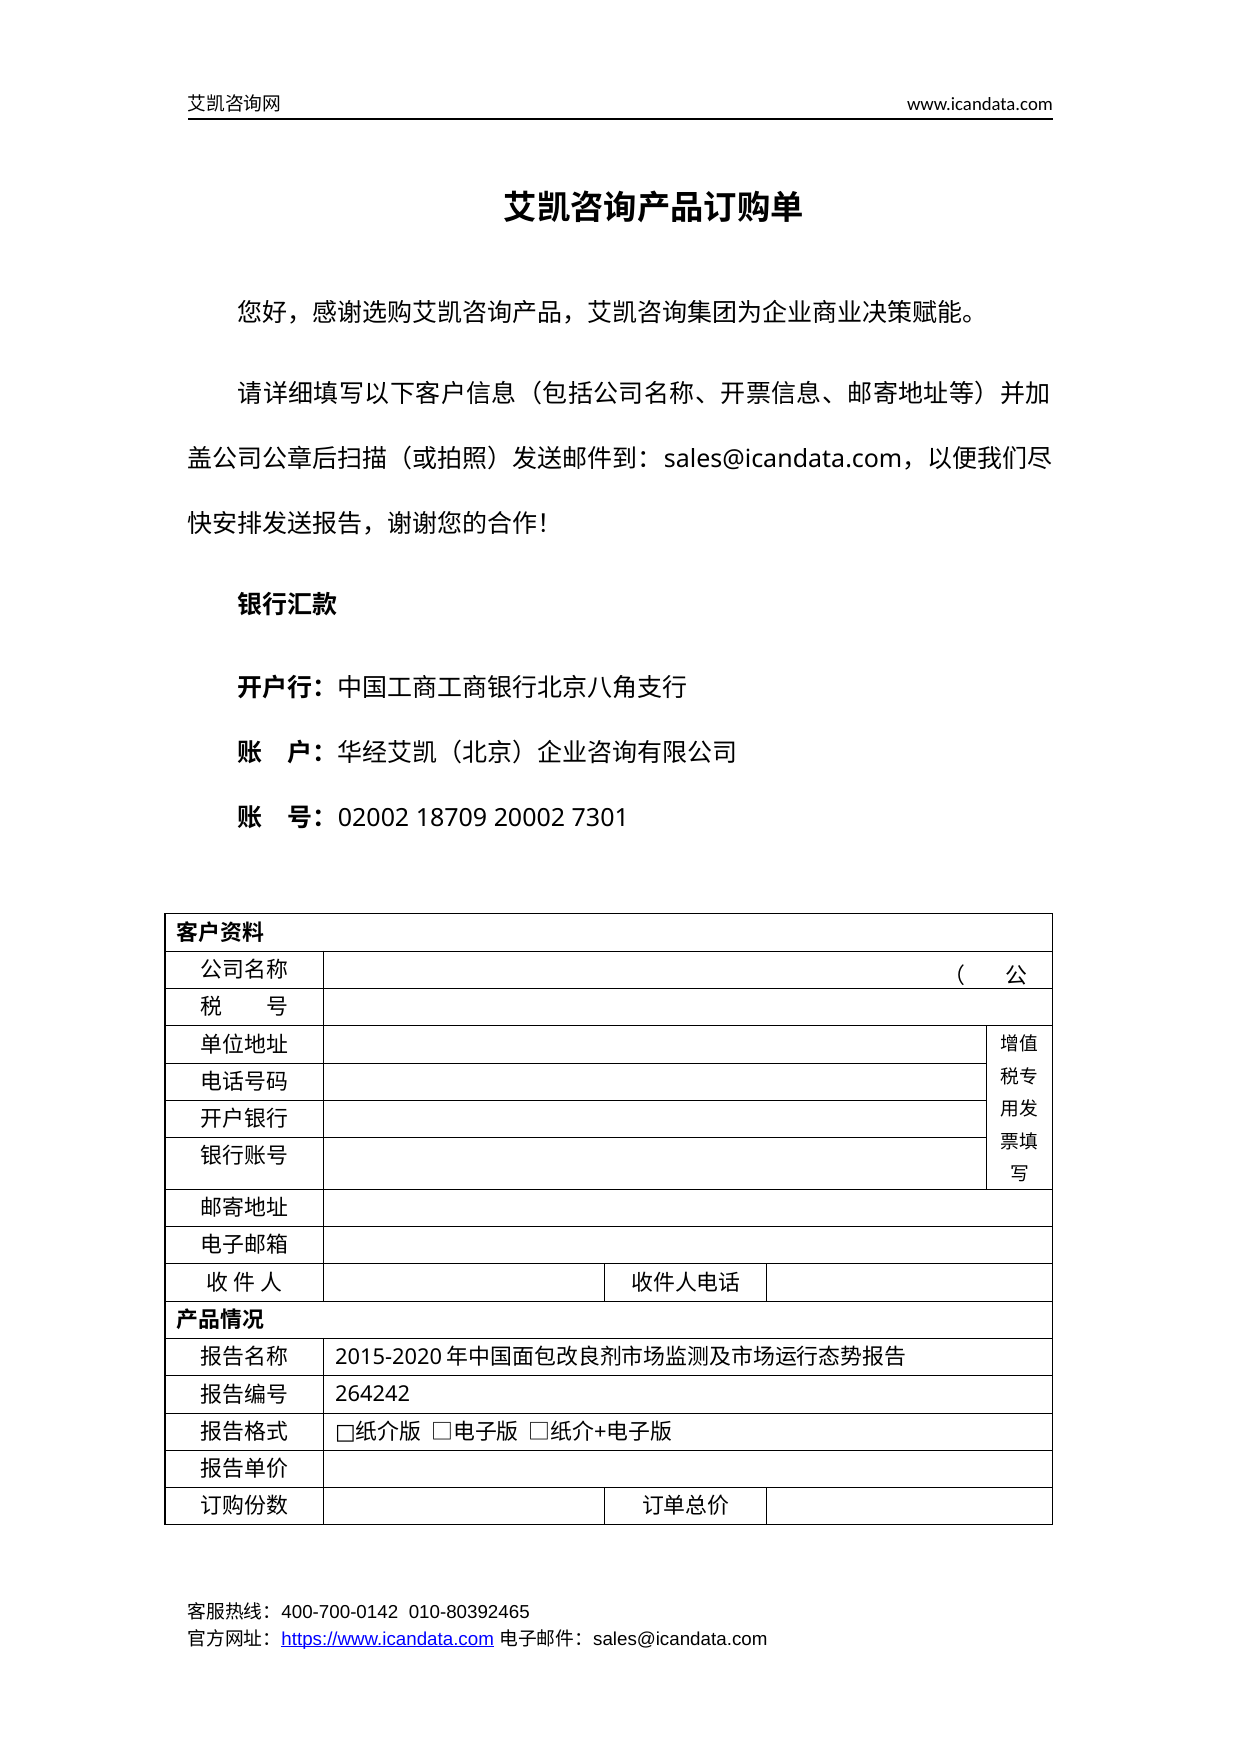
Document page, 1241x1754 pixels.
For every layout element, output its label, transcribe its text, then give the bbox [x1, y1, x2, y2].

table_cell [324, 952, 1052, 988]
table_cell 2015-2020年中国面包改良剂市场监测及市场运行态势报告 [324, 1339, 1052, 1375]
table_cell [324, 1264, 604, 1301]
table_cell [324, 1026, 986, 1062]
text 艾凯咨询产品订购单 [187, 172, 1053, 237]
table_cell [324, 1227, 1052, 1263]
table_cell [324, 1101, 986, 1137]
table_cell 单位地址 [166, 1026, 323, 1062]
text 账 户：华经艾凯（北京）企业咨询有限公司 [187, 718, 1053, 783]
table_cell [324, 1138, 986, 1189]
table_cell 增值税专用发票填写 [987, 1026, 1052, 1189]
text 银行汇款 [187, 570, 1053, 635]
table_cell 订单总价 [605, 1488, 766, 1524]
table_header 客户资料 [166, 914, 1052, 951]
table_cell 报告单价 [166, 1451, 323, 1487]
table_cell [767, 1264, 1052, 1301]
table_cell 报告编号 [166, 1376, 323, 1412]
table_cell 报告名称 [166, 1339, 323, 1375]
text 您好，感谢选购艾凯咨询产品，艾凯咨询集团为企业商业决策赋能。 [187, 278, 1053, 343]
text 请详细填写以下客户信息（包括公司名称、开票信息、邮寄地址等）并加盖公司公章后扫描（或拍照）发送邮件到：sales@icandata.com，以便我们尽快安排发送报告，谢谢您的合作！ [187, 359, 1053, 554]
text 账 号：02002 18709 20002 7301 [187, 783, 1053, 848]
table_cell 邮寄地址 [166, 1190, 323, 1226]
table_cell 订购份数 [166, 1488, 323, 1524]
table_cell 税 号 [166, 989, 323, 1025]
table_cell 264242 [324, 1376, 1052, 1412]
text 开户行：中国工商工商银行北京八角支行 [187, 653, 1053, 718]
table_cell 银行账号 [166, 1138, 323, 1189]
table_cell 电话号码 [166, 1064, 323, 1100]
table_cell [767, 1488, 1052, 1524]
table_cell 电子邮箱 [166, 1227, 323, 1263]
table_cell 报告格式 [166, 1414, 323, 1450]
table_cell 收件人电话 [605, 1264, 766, 1301]
table_cell 产品情况 [166, 1302, 1052, 1338]
table_cell [324, 1190, 1052, 1226]
table_cell [324, 989, 1052, 1025]
table_cell □纸介版 □电子版 □纸介+电子版 [324, 1414, 1052, 1450]
table_cell 开户银行 [166, 1101, 323, 1137]
table_cell [324, 1488, 604, 1524]
table_cell [324, 1064, 986, 1100]
table_cell [324, 1451, 1052, 1487]
table_cell 收 件 人 [166, 1264, 323, 1301]
table_cell 公司名称 [166, 952, 323, 988]
